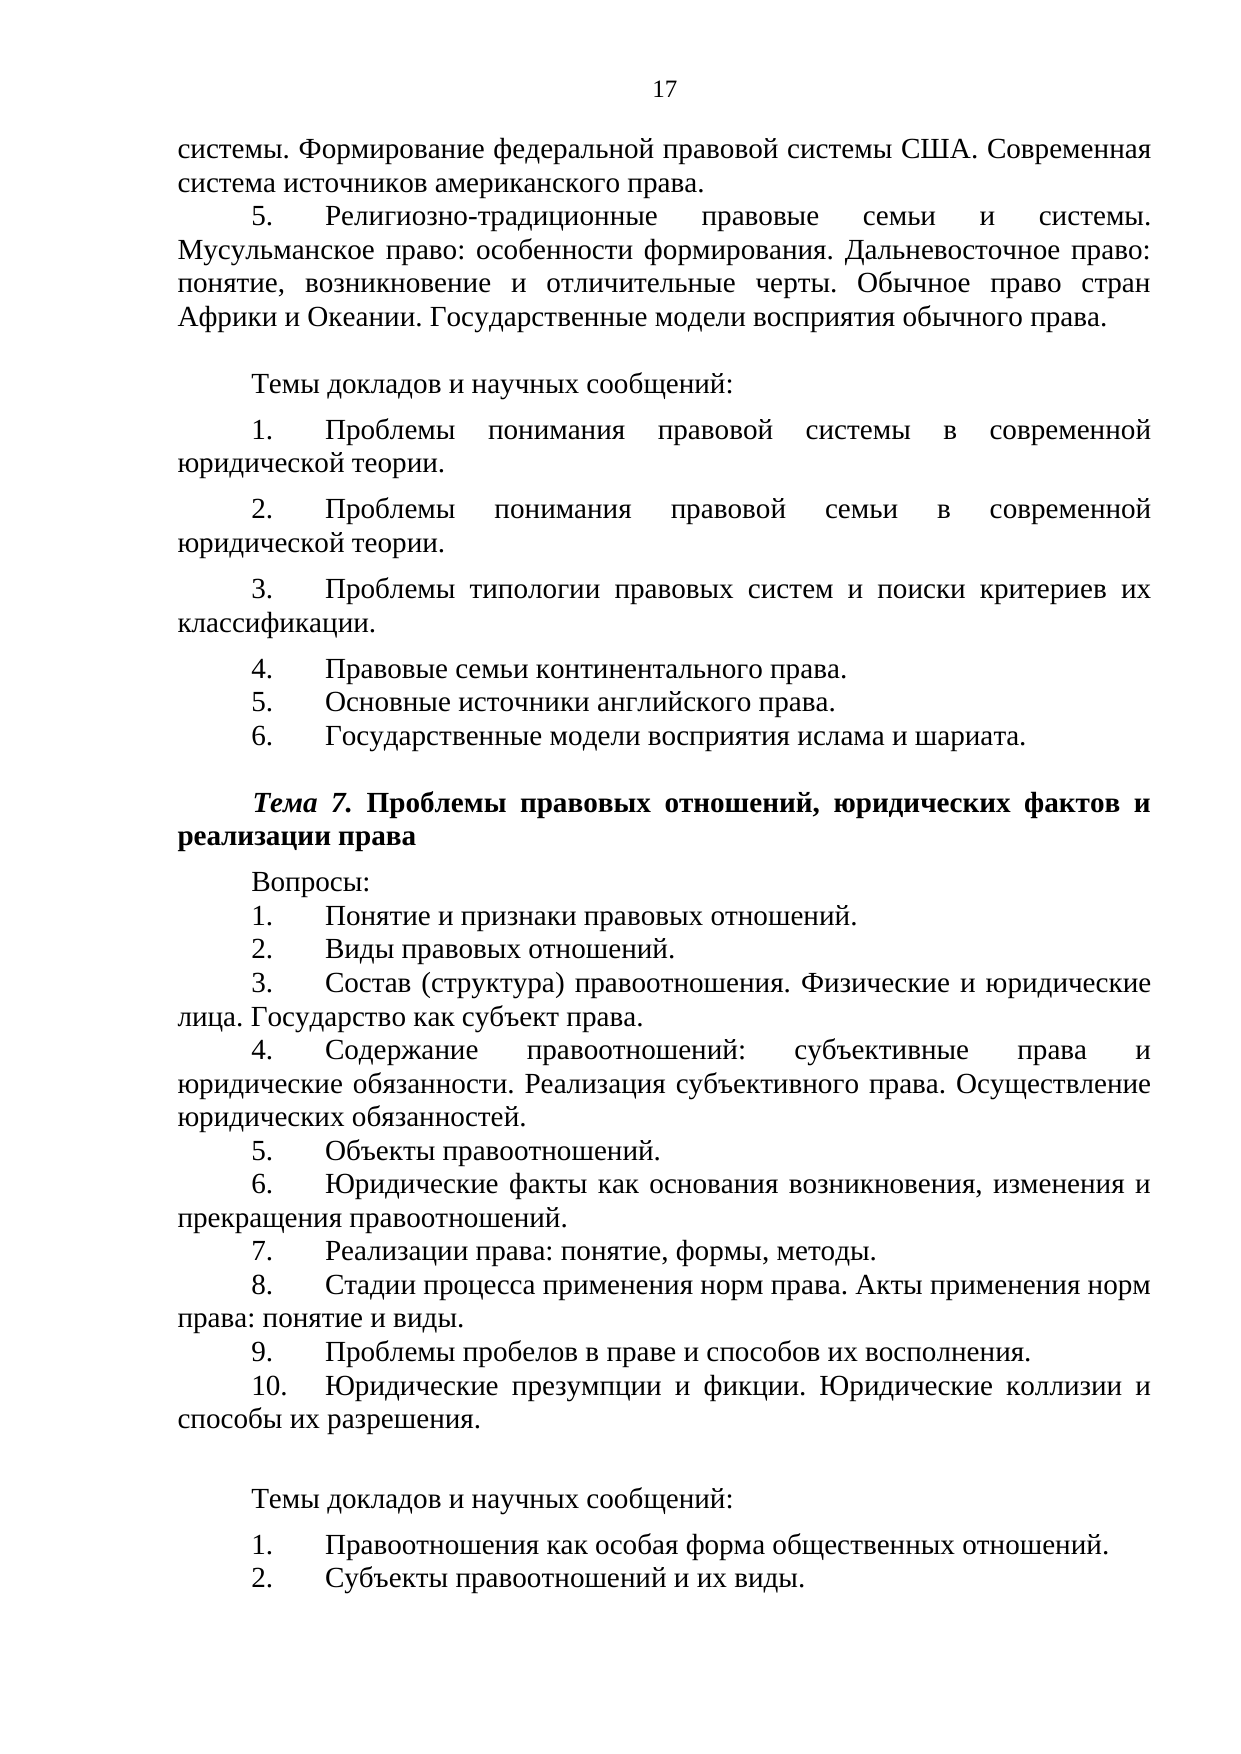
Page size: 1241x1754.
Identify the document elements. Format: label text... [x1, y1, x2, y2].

text Вопросы: [177, 864, 1152, 898]
list Религиозно-традиционные правовые семьи и системы. Мусульманское право: особенности формирования. Дальневосточное право: понятие, возникновение и отличительные черты. Обычное право стран Африки и Океании. Государственные модели восприятия обычного права. [177, 198, 1152, 332]
list Проблемы типологии правовых систем и поиски критериев их классификации. [177, 571, 1152, 638]
list Субъекты правоотношений и их виды. [177, 1560, 1152, 1594]
list Стадии процесса применения норм права. Акты применения норм права: понятие и виды. [177, 1267, 1152, 1334]
list Проблемы понимания правовой семьи в современной юридической теории. [177, 492, 1152, 559]
list Правоотношения как особая форма общественных отношений. [177, 1527, 1152, 1560]
text Темы докладов и научных сообщений: [177, 1481, 1152, 1514]
list Юридические презумпции и фикции. Юридические коллизии и способы их разрешения. [177, 1368, 1152, 1435]
list Государственные модели восприятия ислама и шариата. [177, 718, 1152, 751]
list Состав (структура) правоотношения. Физические и юридические лица. Государство как субъект права. [177, 965, 1152, 1032]
list Реализации права: понятие, формы, методы. [177, 1233, 1152, 1267]
list Содержание правоотношений: субъективные права и юридические обязанности. Реализация субъективного права. Осуществление юридических обязанностей. [177, 1032, 1152, 1133]
text Тема 7. Проблемы правовых отношений, юридических фактов и реализации права [177, 785, 1152, 852]
list Проблемы пробелов в праве и способов их восполнения. [177, 1334, 1152, 1368]
list Правовые семьи континентального права. [177, 651, 1152, 684]
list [177, 131, 1152, 198]
list Понятие и признаки правовых отношений. [177, 898, 1152, 932]
list Виды правовых отношений. [177, 932, 1152, 965]
list Объекты правоотношений. [177, 1133, 1152, 1166]
text Темы докладов и научных сообщений: [177, 366, 1152, 399]
list Проблемы понимания правовой системы в современной юридической теории. [177, 412, 1152, 479]
list Основные источники английского права. [177, 684, 1152, 718]
list Юридические факты как основания возникновения, изменения и прекращения правоотношений. [177, 1166, 1152, 1233]
